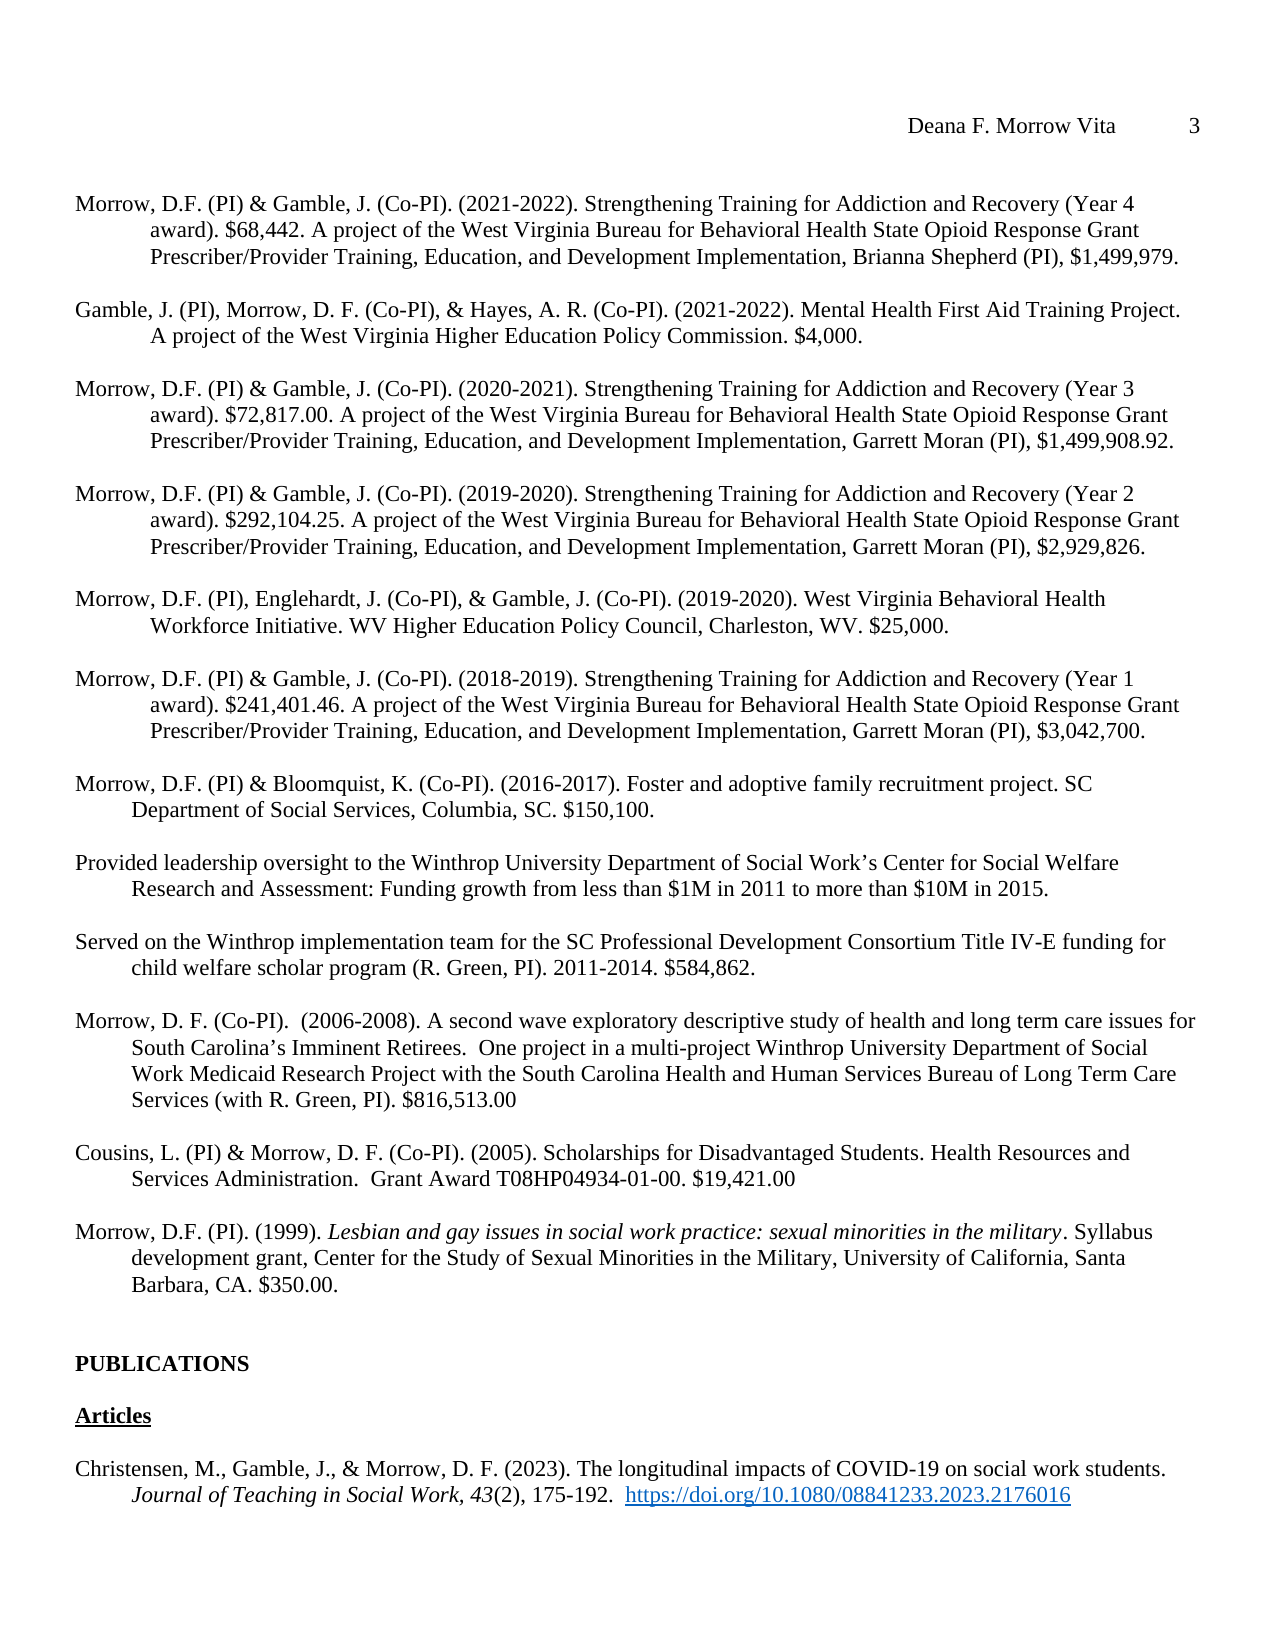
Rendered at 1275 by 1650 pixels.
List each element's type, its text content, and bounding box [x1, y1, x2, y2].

text Christensen, M., Gamble, J., & Morrow, D. F. (2023). The longitudinal impacts of COVID-19 on social work students. Journal of Teaching in Social Work, 43(2), 175-192. https://doi.org/10.1080/08841233.2023.2176016 [75, 1455, 1200, 1508]
text PUBLICATIONS [75, 1350, 1200, 1376]
text Cousins, L. (PI) & Morrow, D. F. (Co-PI). (2005). Scholarships for Disadvantaged Students. Health Resources and Services Administration. Grant Award T08HP04934-01-00. $19,421.00 [75, 1139, 1200, 1192]
text Morrow, D.F. (PI) & Gamble, J. (Co-PI). (2021-2022). Strengthening Training for Addiction and Recovery (Year 4 award). $68,442. A project of the West Virginia Bureau for Behavioral Health State Opioid Response Grant Prescriber/Provider Training, Education, and Development Implementation, Brianna Shepherd (PI), $1,499,979. [75, 190, 1200, 269]
text Morrow, D.F. (PI) & Gamble, J. (Co-PI). (2018-2019). Strengthening Training for Addiction and Recovery (Year 1 award). $241,401.46. A project of the West Virginia Bureau for Behavioral Health State Opioid Response Grant Prescriber/Provider Training, Education, and Development Implementation, Garrett Moran (PI), $3,042,700. [75, 664, 1200, 744]
text Morrow, D.F. (PI) & Gamble, J. (Co-PI). (2020-2021). Strengthening Training for Addiction and Recovery (Year 3 award). $72,817.00. A project of the West Virginia Bureau for Behavioral Health State Opioid Response Grant Prescriber/Provider Training, Education, and Development Implementation, Garrett Moran (PI), $1,499,908.92. [75, 375, 1200, 454]
text Served on the Winthrop implementation team for the SC Professional Development Consortium Title IV-E funding for child welfare scholar program (R. Green, PI). 2011-2014. $584,862. [75, 928, 1200, 981]
text Morrow, D.F. (PI) & Bloomquist, K. (Co-PI). (2016-2017). Foster and adoptive family recruitment project. SC Department of Social Services, Columbia, SC. $150,100. [75, 770, 1200, 823]
text Provided leadership oversight to the Winthrop University Department of Social Work’s Center for Social Welfare Research and Assessment: Funding growth from less than $1M in 2011 to more than $10M in 2015. [75, 849, 1200, 902]
text Morrow, D.F. (PI), Englehardt, J. (Co-PI), & Gamble, J. (Co-PI). (2019-2020). West Virginia Behavioral Health Workforce Initiative. WV Higher Education Policy Council, Charleston, WV. $25,000. [75, 586, 1200, 638]
text Gamble, J. (PI), Morrow, D. F. (Co-PI), & Hayes, A. R. (Co-PI). (2021-2022). Mental Health First Aid Training Project. A project of the West Virginia Higher Education Policy Commission. $4,000. [75, 296, 1200, 348]
text Articles [75, 1402, 1200, 1429]
text Morrow, D.F. (PI) & Gamble, J. (Co-PI). (2019-2020). Strengthening Training for Addiction and Recovery (Year 2 award). $292,104.25. A project of the West Virginia Bureau for Behavioral Health State Opioid Response Grant Prescriber/Provider Training, Education, and Development Implementation, Garrett Moran (PI), $2,929,826. [75, 480, 1200, 559]
text Morrow, D.F. (PI). (1999). Lesbian and gay issues in social work practice: sexual minorities in the military. Syllabus development grant, Center for the Study of Sexual Minorities in the Military, University of California, Santa Barbara, CA. $350.00. [75, 1218, 1200, 1297]
text Morrow, D. F. (Co-PI). (2006-2008). A second wave exploratory descriptive study of health and long term care issues for South Carolina’s Imminent Retirees. One project in a multi-project Winthrop University Department of Social Work Medicaid Research Project with the South Carolina Health and Human Services Bureau of Long Term Care Services (with R. Green, PI). $816,513.00 [75, 1007, 1200, 1113]
